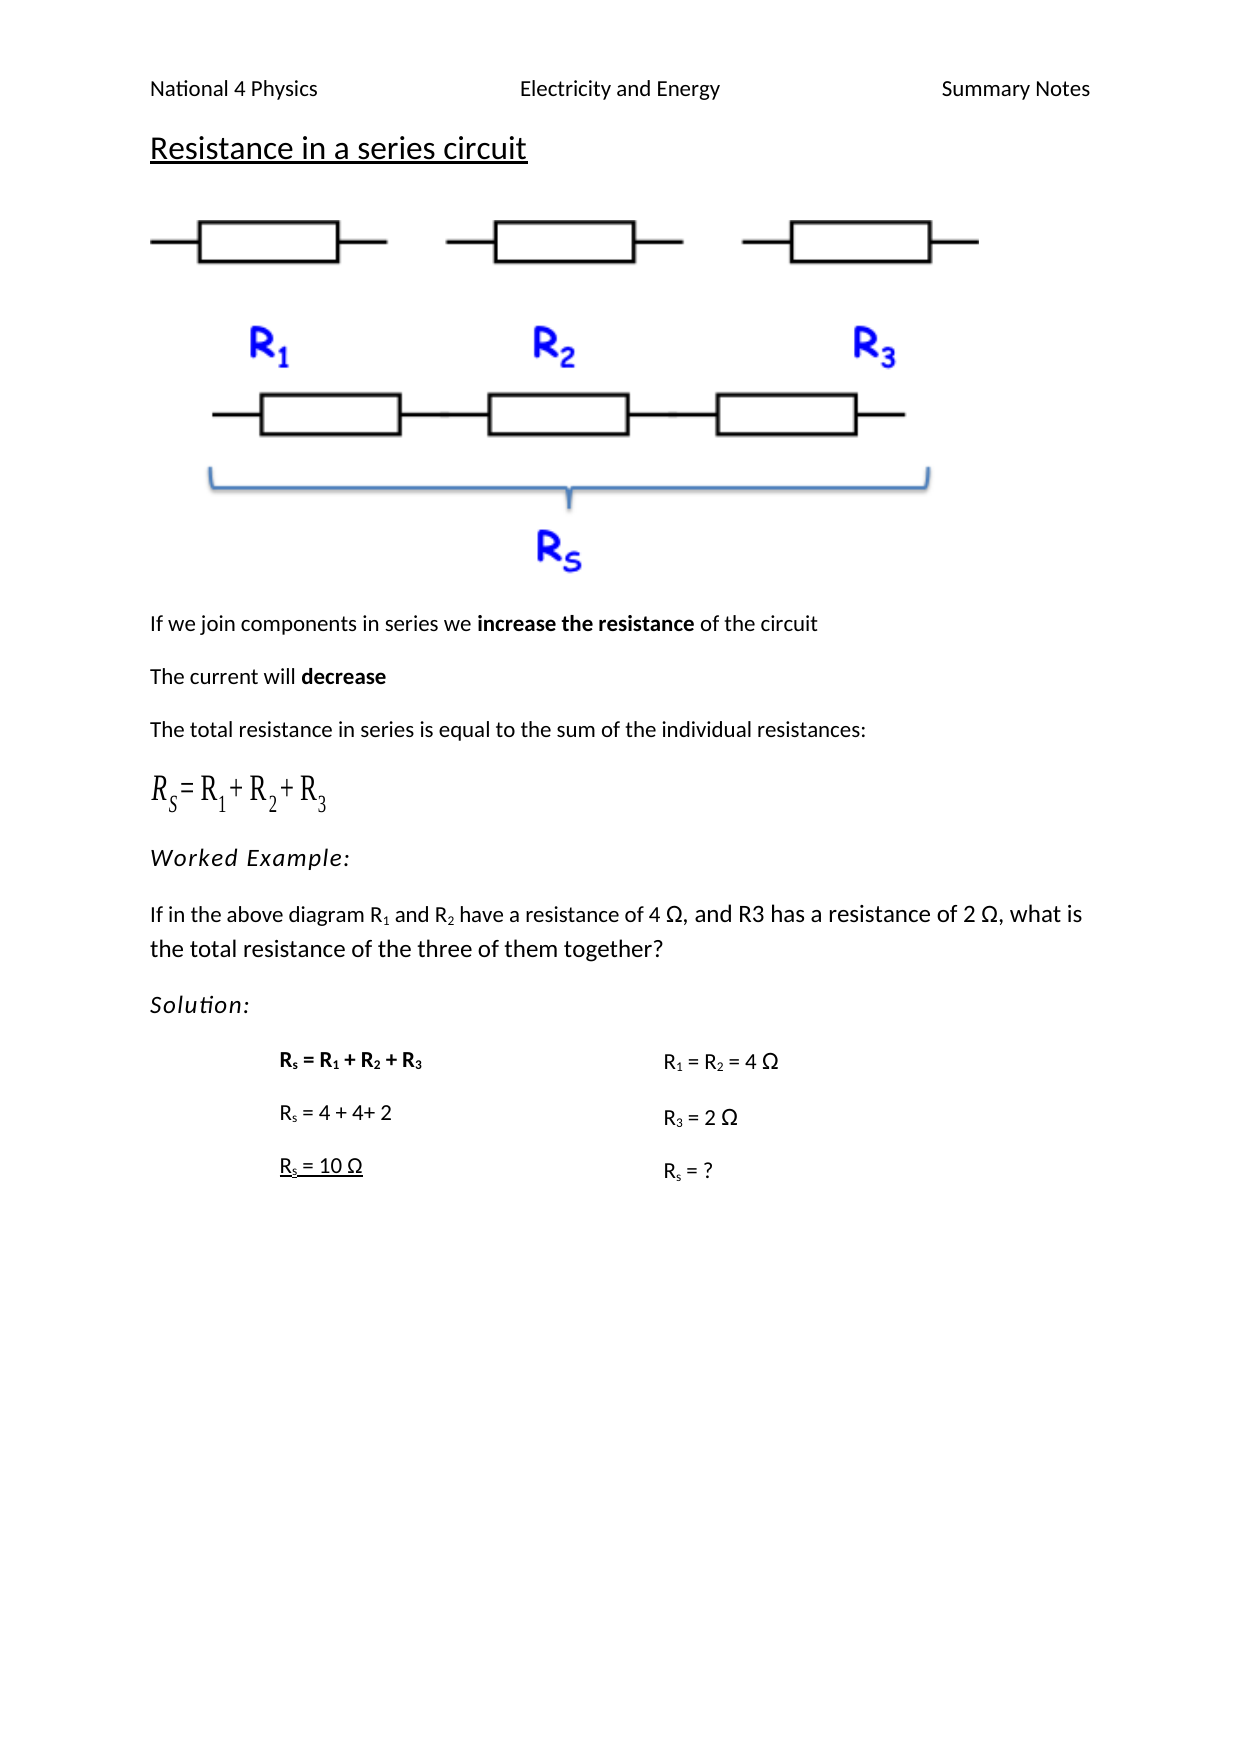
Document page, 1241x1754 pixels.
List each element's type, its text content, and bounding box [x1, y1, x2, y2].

text If we join components in series we increase the resistance of the circuit [150, 609, 1090, 637]
table_header Rs = R1 + R2 + R3 Rs = 4 + 4+ 2 Rs = 10 Ω [268, 1045, 652, 1209]
text The total resistance in series is equal to the sum of the individual resistances: [150, 715, 1090, 743]
picture [150, 220, 979, 584]
table_header R1 = R2 = 4 Ω R3 = 2 Ω Rs = ? [652, 1045, 1124, 1209]
subtitle Solution: [150, 989, 1090, 1020]
subtitle Resistance in a series circuit [150, 127, 1090, 167]
text The current will decrease [150, 662, 1090, 690]
subtitle Worked Example: [150, 842, 1090, 873]
text If in the above diagram R1 and R2 have a resistance of 4 Ω, and R3 has a resistance of 2 Ω, what is the total resistance of the three of them together? [150, 898, 1090, 964]
